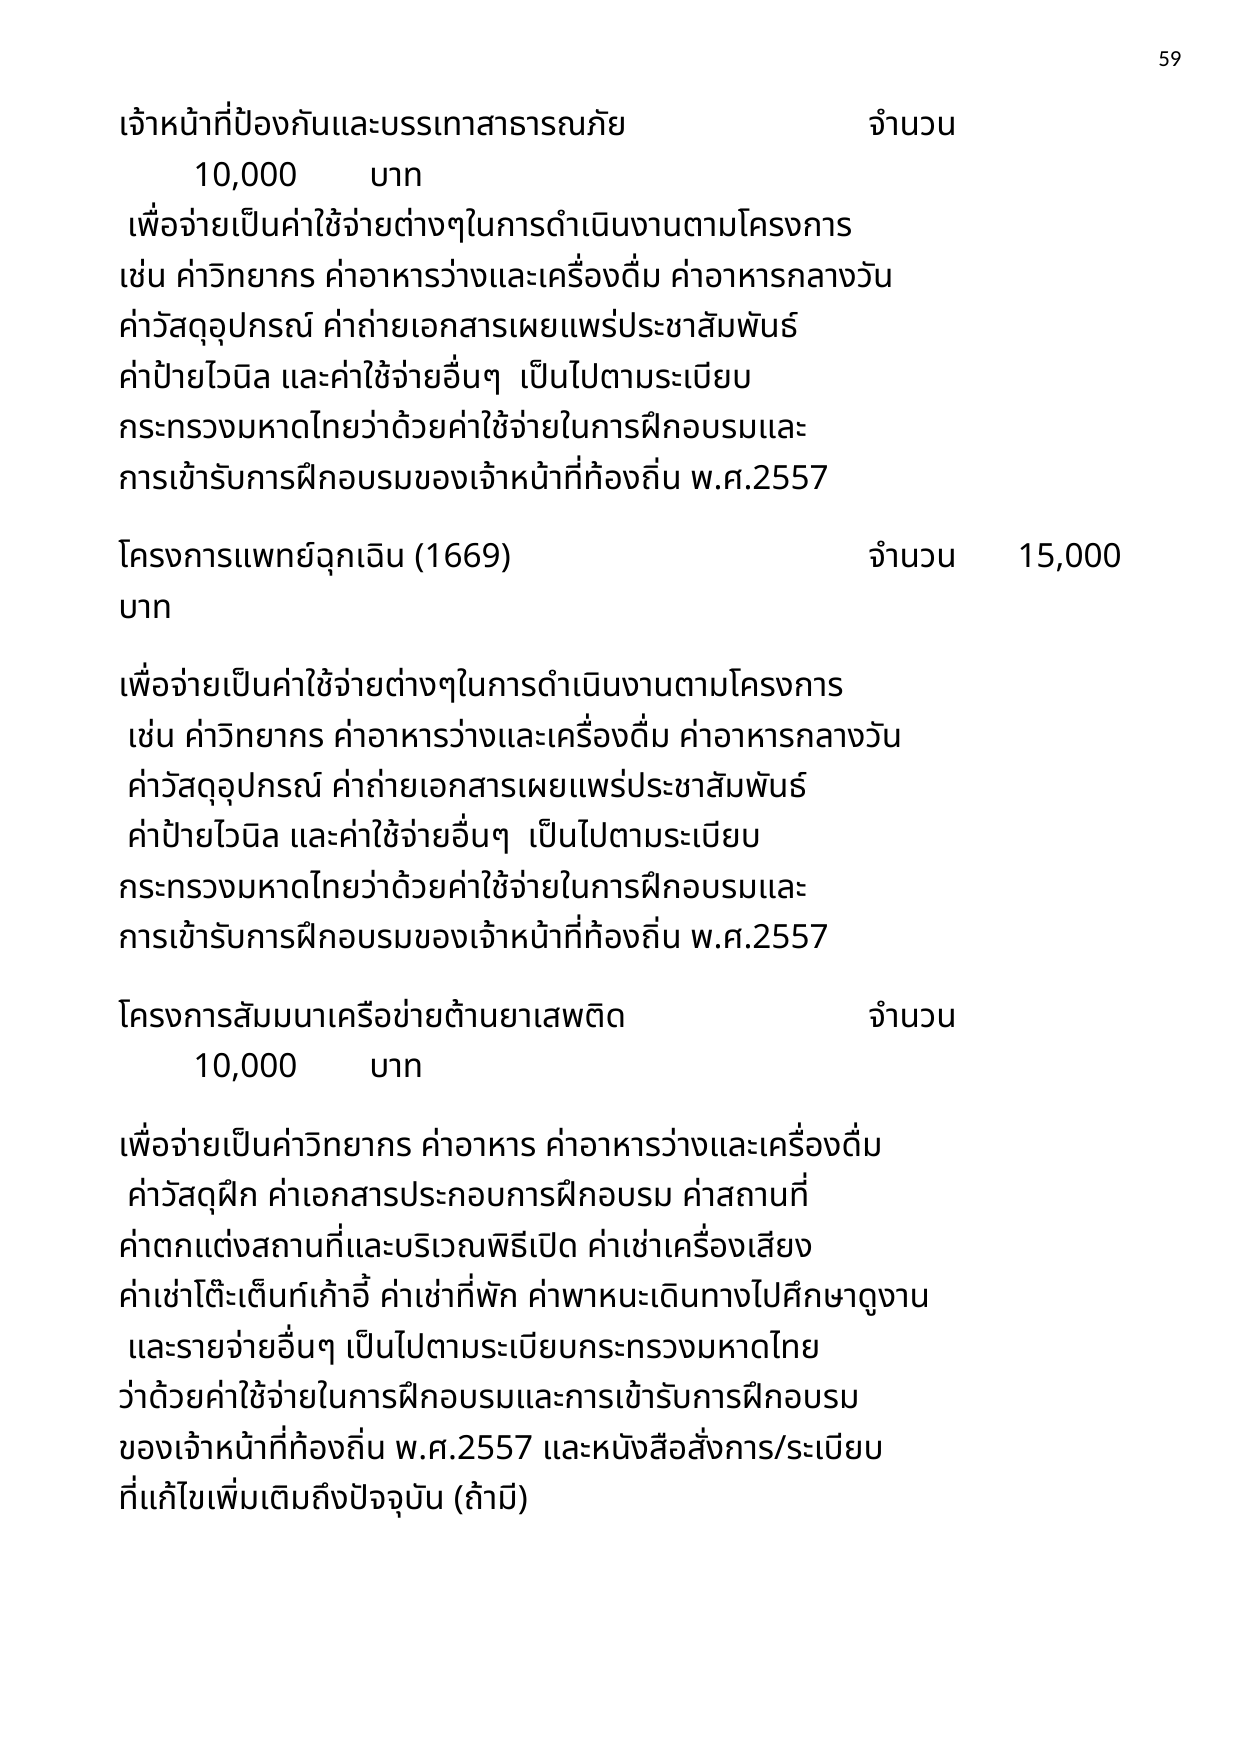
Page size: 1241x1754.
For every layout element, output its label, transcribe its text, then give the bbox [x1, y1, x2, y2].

text ค่าวัสดุฝึก ค่าเอกสารประกอบการฝึกอบรม ค่าสถานที่ [118, 1171, 1181, 1222]
text การเข้ารับการฝึกอบรมของเจ้าหน้าที่ท้องถิ่น พ.ศ.2557 [118, 453, 1181, 504]
text เจ้าหน้าที่ป้องกันและบรรเทาสาธารณภัย จำนวน 10,000 บาท [118, 100, 1181, 201]
text การเข้ารับการฝึกอบรมของเจ้าหน้าที่ท้องถิ่น พ.ศ.2557 [118, 913, 1181, 964]
text เพื่อจ่ายเป็นค่าวิทยากร ค่าอาหาร ค่าอาหารว่างและเครื่องดื่ม [118, 1121, 1181, 1171]
text ที่แก้ไขเพิ่มเติมถึงปัจจุบัน (ถ้ามี) [118, 1474, 1181, 1525]
text เพื่อจ่ายเป็นค่าใช้จ่ายต่างๆในการดำเนินงานตามโครงการ [118, 201, 1181, 252]
text ค่าวัสดุอุปกรณ์ ค่าถ่ายเอกสารเผยแพร่ประชาสัมพันธ์ [118, 302, 1181, 353]
text เพื่อจ่ายเป็นค่าใช้จ่ายต่างๆในการดำเนินงานตามโครงการ [118, 661, 1181, 712]
text ค่าตกแต่งสถานที่และบริเวณพิธีเปิด ค่าเช่าเครื่องเสียง [118, 1222, 1181, 1272]
text ค่าเช่าโต๊ะเต็นท์เก้าอี้ ค่าเช่าที่พัก ค่าพาหนะเดินทางไปศึกษาดูงาน [118, 1272, 1181, 1323]
text โครงการแพทย์ฉุกเฉิน (1669) จำนวน 15,000 บาท [118, 532, 1181, 633]
text เช่น ค่าวิทยากร ค่าอาหารว่างและเครื่องดื่ม ค่าอาหารกลางวัน [118, 712, 1181, 762]
text ค่าป้ายไวนิล และค่าใช้จ่ายอื่นๆ เป็นไปตามระเบียบ [118, 812, 1181, 863]
text กระทรวงมหาดไทยว่าด้วยค่าใช้จ่ายในการฝึกอบรมและ [118, 403, 1181, 453]
text ว่าด้วยค่าใช้จ่ายในการฝึกอบรมและการเข้ารับการฝึกอบรม [118, 1373, 1181, 1423]
text ค่าวัสดุอุปกรณ์ ค่าถ่ายเอกสารเผยแพร่ประชาสัมพันธ์ [118, 762, 1181, 812]
text ค่าป้ายไวนิล และค่าใช้จ่ายอื่นๆ เป็นไปตามระเบียบ [118, 353, 1181, 403]
text และรายจ่ายอื่นๆ เป็นไปตามระเบียบกระทรวงมหาดไทย [118, 1323, 1181, 1373]
text เช่น ค่าวิทยากร ค่าอาหารว่างและเครื่องดื่ม ค่าอาหารกลางวัน [118, 252, 1181, 302]
text ของเจ้าหน้าที่ท้องถิ่น พ.ศ.2557 และหนังสือสั่งการ/ระเบียบ [118, 1423, 1181, 1474]
text กระทรวงมหาดไทยว่าด้วยค่าใช้จ่ายในการฝึกอบรมและ [118, 863, 1181, 913]
text โครงการสัมมนาเครือข่ายต้านยาเสพติด จำนวน 10,000 บาท [118, 992, 1181, 1093]
